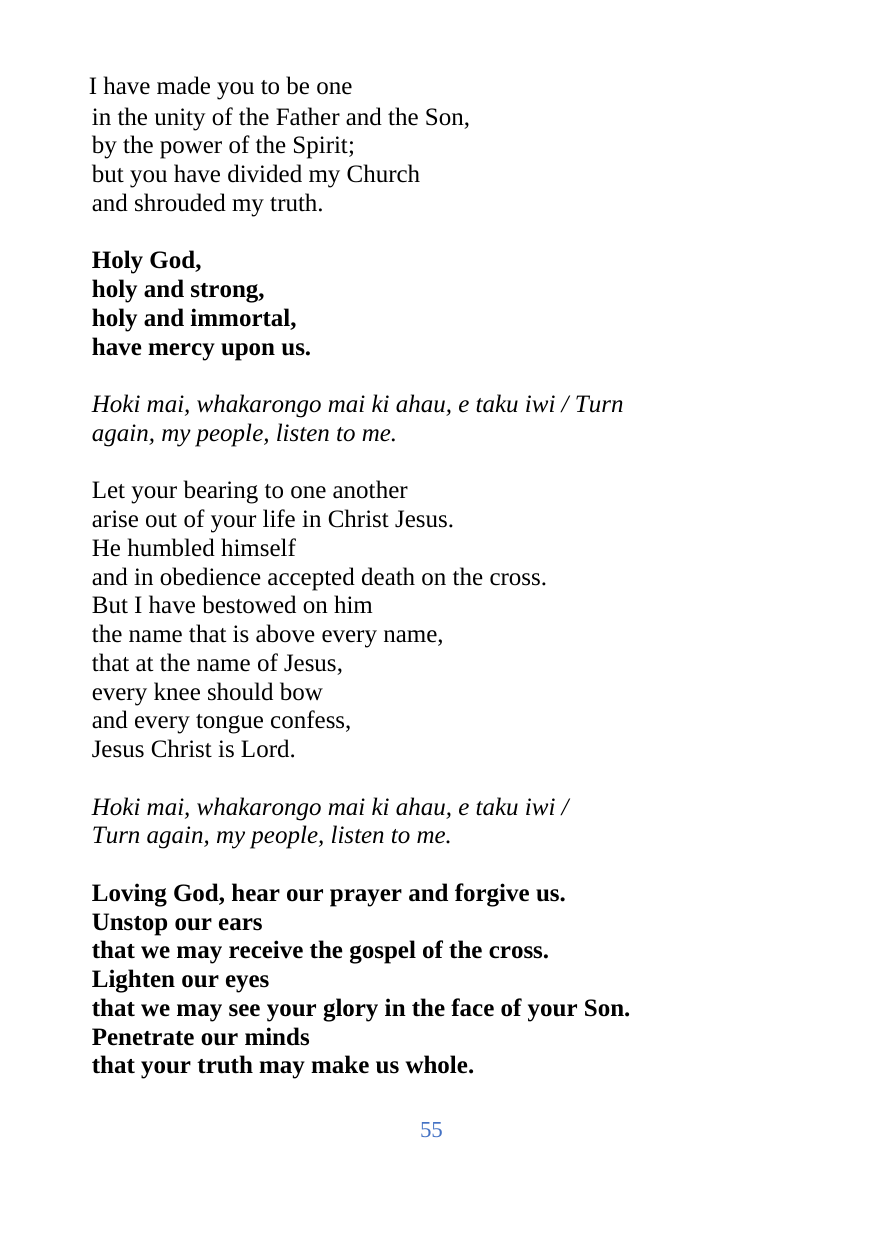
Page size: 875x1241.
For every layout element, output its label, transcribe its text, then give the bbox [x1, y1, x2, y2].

text Lighten our eyes [92, 964, 664, 993]
text holy and immortal, [92, 303, 664, 332]
text Holy God, [92, 246, 664, 274]
text but you have divided my Church [92, 159, 546, 188]
text that we may receive the gospel of the cross. [92, 936, 664, 964]
text I have made you to be one [88, 71, 546, 99]
text have mercy upon us. [92, 332, 664, 361]
text that your truth may make us whole. [92, 1051, 546, 1079]
text arise out of your life in Christ Jesus. [92, 504, 664, 533]
text by the power of the Spirit; [92, 131, 546, 159]
text He humbled himself [92, 533, 664, 562]
text Unstop our ears [92, 907, 664, 936]
text But I have bestowed on him [92, 591, 664, 619]
text in the unity of the Father and the Son, [92, 102, 546, 131]
text the name that is above every name, [92, 619, 664, 648]
text Hoki mai, whakarongo mai ki ahau, e taku iwi / Turn again, my people, listen to me. [92, 389, 664, 447]
text Loving God, hear our prayer and forgive us. [92, 878, 664, 907]
text Hoki mai, whakarongo mai ki ahau, e taku iwi / [92, 792, 664, 821]
text and shrouded my truth. [92, 188, 546, 217]
text and in obedience accepted death on the cross. [92, 562, 664, 591]
text Jesus Christ is Lord. [92, 734, 664, 763]
text that at the name of Jesus, [92, 648, 664, 677]
text Penetrate our minds [92, 1022, 664, 1051]
text every knee should bow [92, 677, 664, 706]
text holy and strong, [92, 274, 664, 303]
text Let your bearing to one another [92, 476, 664, 504]
text that we may see your glory in the face of your Son. [92, 993, 664, 1022]
text Turn again, my people, listen to me. [92, 821, 664, 849]
text and every tongue confess, [92, 706, 664, 734]
